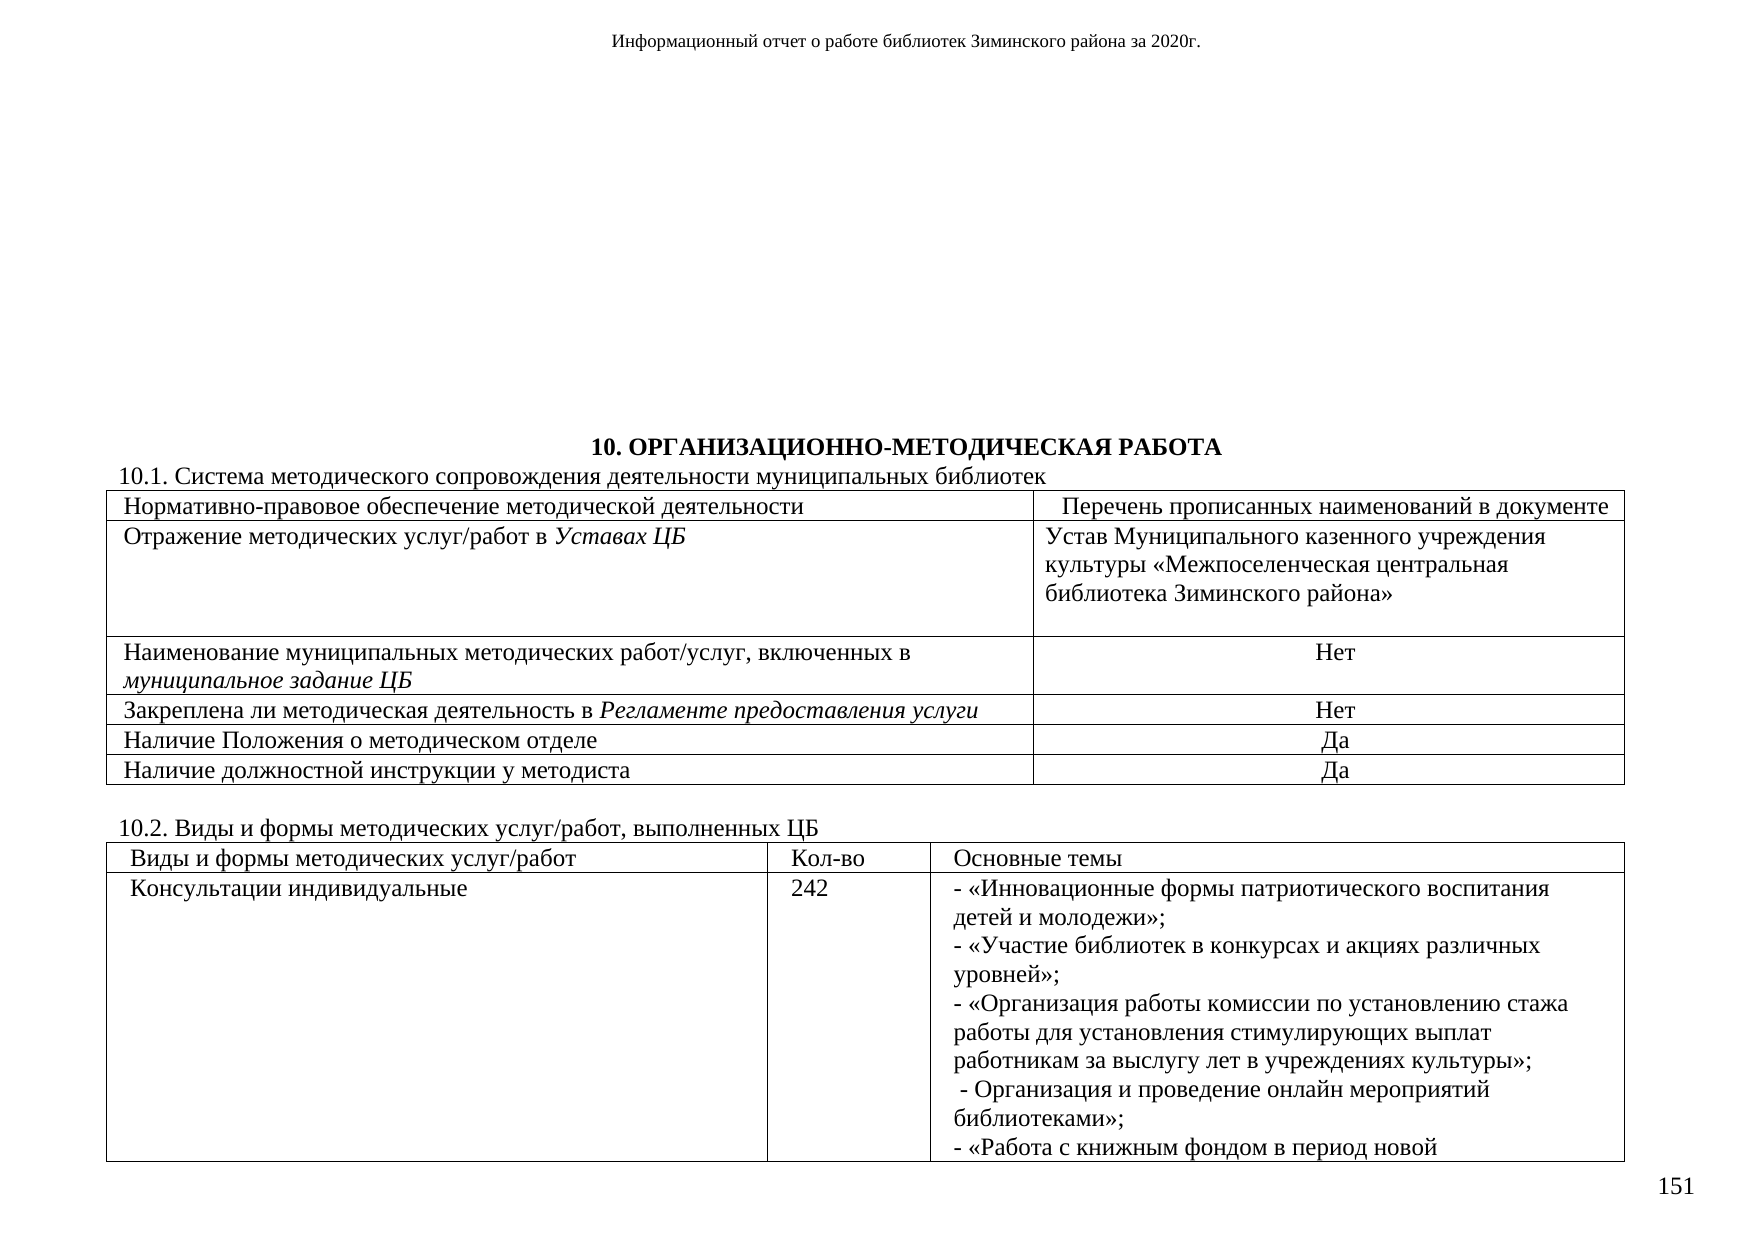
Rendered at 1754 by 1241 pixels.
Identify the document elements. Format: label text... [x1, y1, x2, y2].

text 10.2. Виды и формы методических услуг/работ, выполненных ЦБ [118, 813, 1695, 842]
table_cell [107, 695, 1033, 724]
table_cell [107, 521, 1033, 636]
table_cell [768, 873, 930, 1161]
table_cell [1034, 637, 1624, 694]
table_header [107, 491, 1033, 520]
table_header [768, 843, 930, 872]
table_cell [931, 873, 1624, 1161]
text 10.1. Система методического сопровождения деятельности муниципальных библиотек [118, 461, 1695, 490]
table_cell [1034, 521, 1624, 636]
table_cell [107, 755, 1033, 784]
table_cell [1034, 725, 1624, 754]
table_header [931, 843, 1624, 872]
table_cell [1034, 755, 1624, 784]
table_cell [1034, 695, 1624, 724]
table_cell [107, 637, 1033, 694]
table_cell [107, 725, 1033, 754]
subtitle 10. ОРГАНИЗАЦИОННО-МЕТОДИЧЕСКАЯ РАБОТА [118, 432, 1695, 461]
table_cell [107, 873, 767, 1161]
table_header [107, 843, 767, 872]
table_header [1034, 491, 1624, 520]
